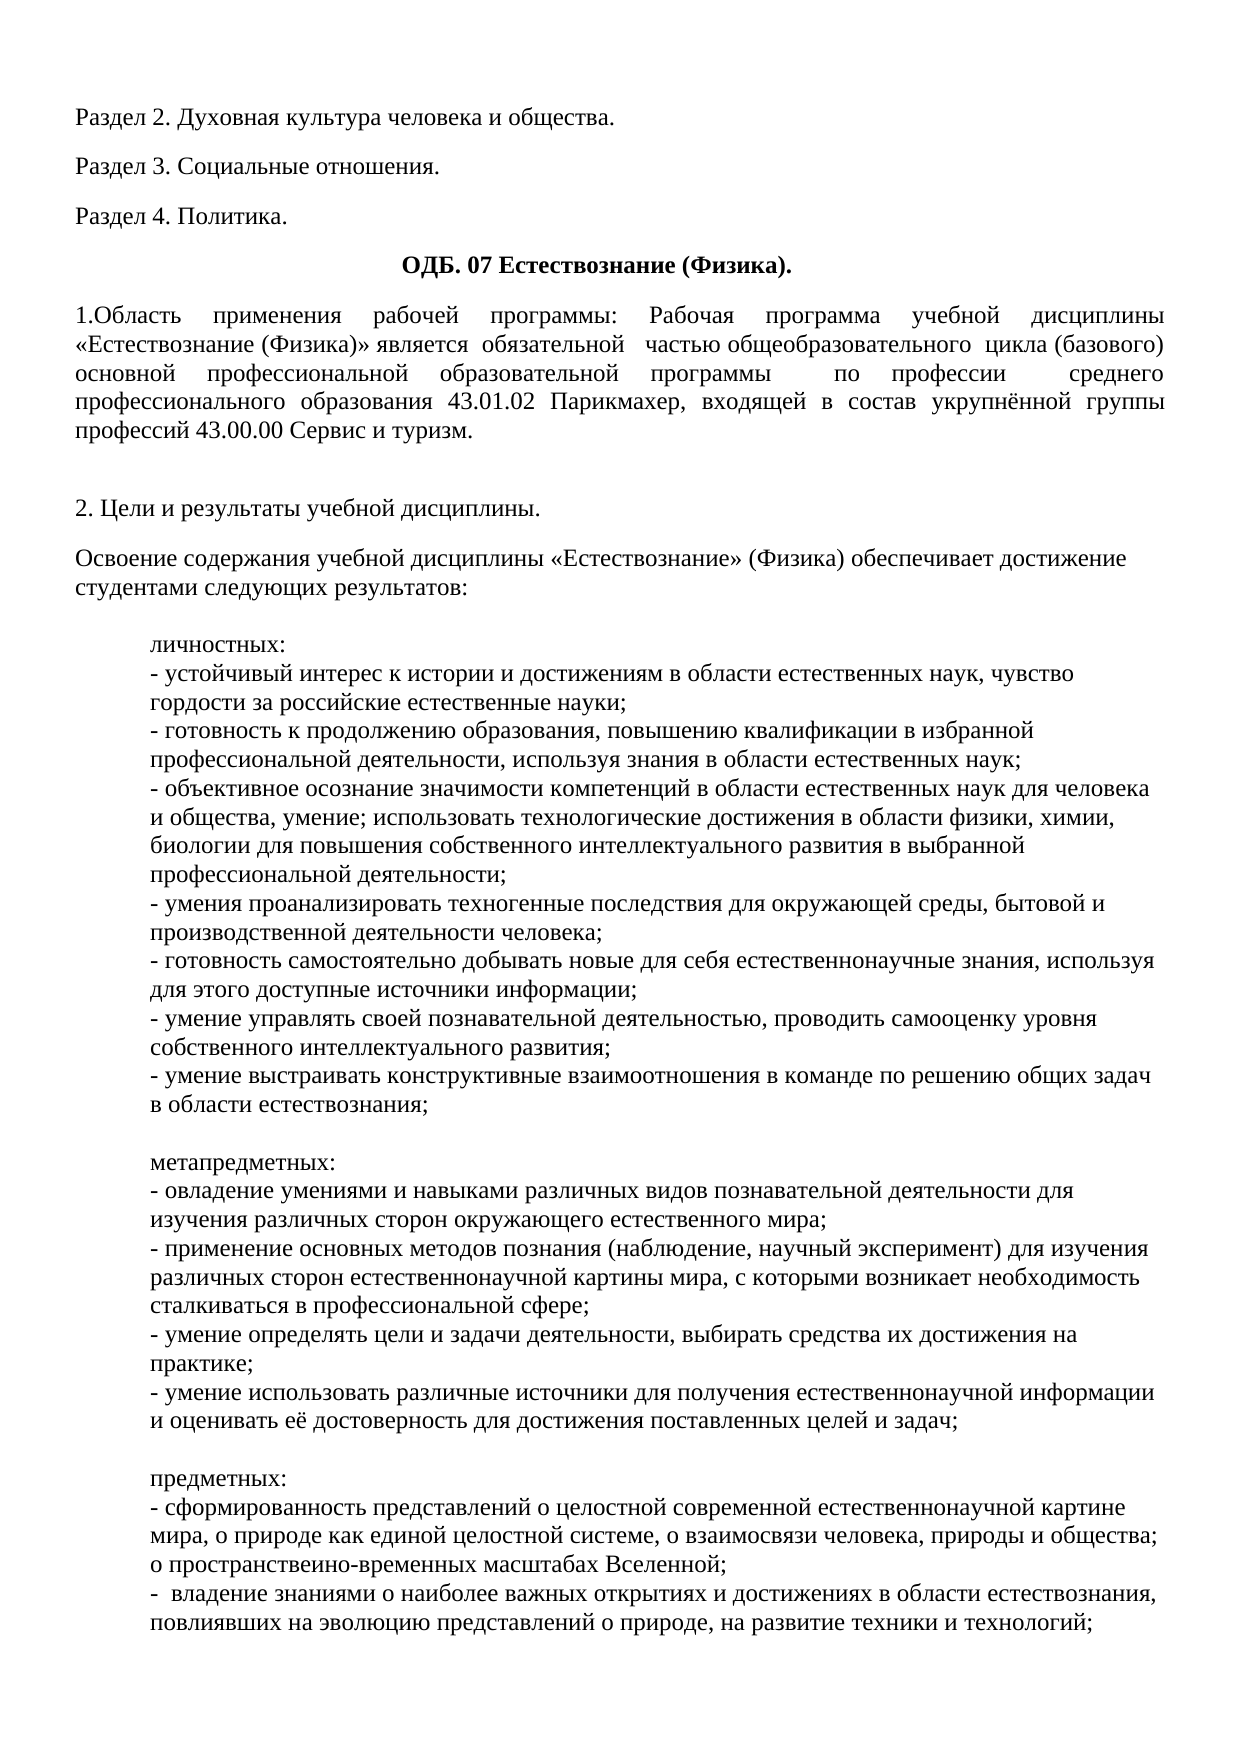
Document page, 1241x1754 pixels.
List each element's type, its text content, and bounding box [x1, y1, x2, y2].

text - владение знаниями о наиболее важных открытиях и достижениях в области естествознания, повлиявших на эволюцию представлений о природе, на развитие техники и технологий; [150, 1578, 1165, 1636]
text - готовность к продолжению образования, повышению квалификации в избранной профессиональной деятельности, используя знания в области естественных наук; [150, 716, 1165, 773]
text метапредметных: [150, 1147, 1165, 1176]
text Раздел 2. Духовная культура человека и общества. [75, 102, 1165, 131]
text - овладение умениями и навыками различных видов познавательной деятельности для изучения различных сторон окружающего естественного мира; [150, 1176, 1165, 1233]
text - умение определять цели и задачи деятельности, выбирать средства их достижения на практике; [150, 1319, 1165, 1377]
text - применение основных методов познания (наблюдение, научный эксперимент) для изучения различных сторон естественнонаучной картины мира, с которыми возникает необходимость сталкиваться в профессиональной сфере; [150, 1233, 1165, 1319]
text 2. Цели и результаты учебной дисциплины. [75, 493, 1165, 522]
text - умение управлять своей познавательной деятельностью, проводить самооценку уровня собственного интеллектуального развития; [150, 1003, 1165, 1061]
text личностных: [150, 629, 1165, 658]
text ОДБ. 07 Естествознание (Физика). [75, 251, 1106, 279]
text - умения проанализировать техногенные последствия для окружающей среды, бытовой и производственной деятельности человека; [150, 888, 1165, 946]
text предметных: [150, 1463, 1165, 1492]
text - объективное осознание значимости компетенций в области естественных наук для человека и общества, умение; использовать технологические достижения в области физики, химии, биологии для повышения собственного интеллектуального развития в выбранной профессиональной деятельности; [150, 773, 1165, 888]
text Освоение содержания учебной дисциплины «Естествознание» (Физика) обеспечивает достижение студентами следующих результатов: [75, 543, 1165, 601]
text - умение использовать различные источники для получения естественнонаучной информации и оценивать её достоверность для достижения поставленных целей и задач; [150, 1377, 1165, 1434]
text - готовность самостоятельно добывать новые для себя естественнонаучные знания, используя для этого доступные источники информации; [150, 946, 1165, 1003]
text - устойчивый интерес к истории и достижениям в области естественных наук, чувство гордости за российские естественные науки; [150, 658, 1165, 716]
text Раздел 4. Политика. [75, 201, 1165, 230]
text - умение выстраивать конструктивные взаимоотношения в команде по решению общих задач в области естествознания; [150, 1061, 1165, 1118]
text - сформированность представлений о целостной современной естественнонаучной картине мира, о природе как единой целостной системе, о взаимосвязи человека, природы и общества; о пространствеино-временных масштабах Вселенной; [150, 1492, 1165, 1578]
list 1.Область применения рабочей программы: Рабочая программа учебной дисциплины «Естествознание (Физика)» является обязательной частью общеобразовательного цикла (базового) основной профессиональной образовательной программы по профессии среднего профессионального образования 43.01.02 Парикмахер, входящей в состав укрупнённой группы профессий 43.00.00 Сервис и туризм. [75, 300, 1165, 444]
text Раздел 3. Социальные отношения. [75, 151, 1165, 180]
